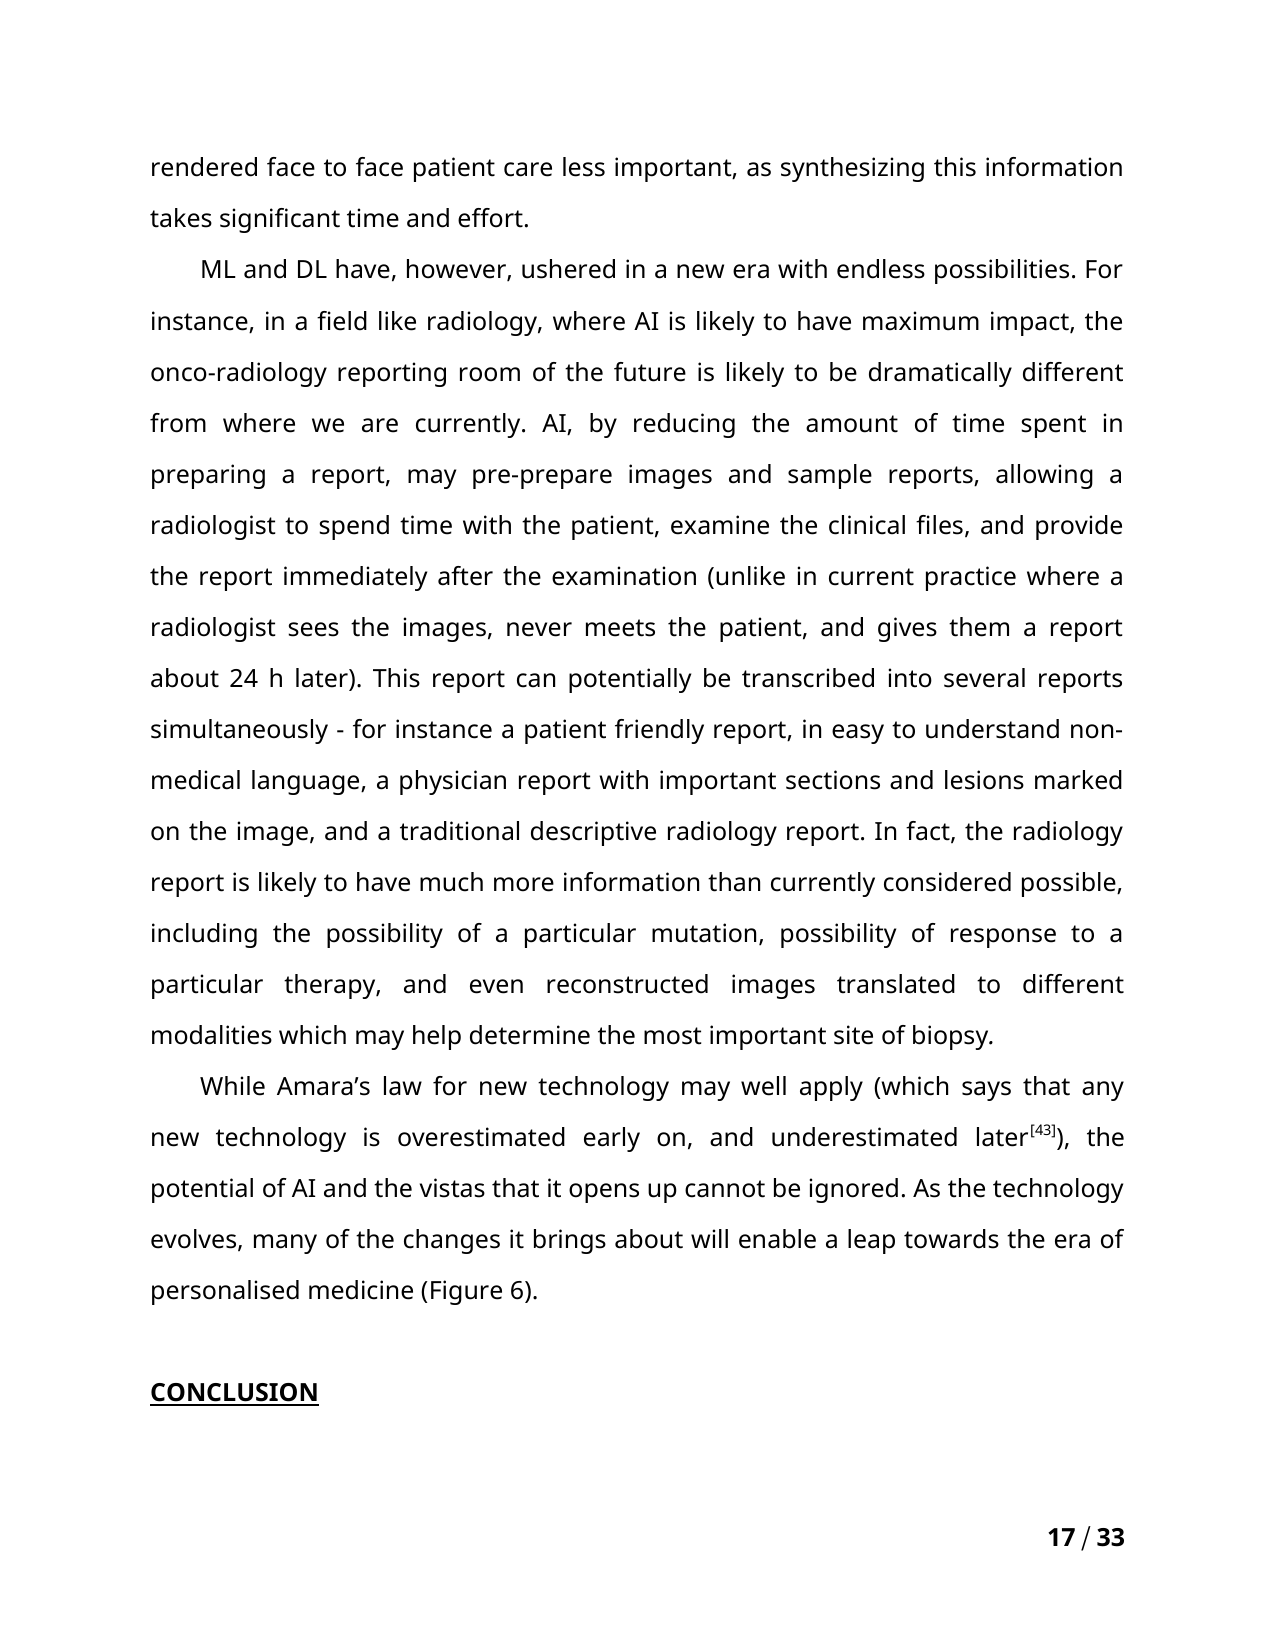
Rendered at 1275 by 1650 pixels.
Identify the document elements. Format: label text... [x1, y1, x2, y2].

text CONCLUSION [150, 1375, 1125, 1409]
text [150, 150, 1125, 235]
text ML and DL have, however, ushered in a new era with endless possibilities. For instance, in a field like radiology, where AI is likely to have maximum impact, the onco-radiology reporting room of the future is likely to be dramatically different from where we are currently. AI, by reducing the amount of time spent in preparing a report, may pre-prepare images and sample reports, allowing a radiologist to spend time with the patient, examine the clinical files, and provide the report immediately after the examination (unlike in current practice where a radiologist sees the images, never meets the patient, and gives them a report about 24 h later). This report can potentially be transcribed into several reports simultaneously - for instance a patient friendly report, in easy to understand non-medical language, a physician report with important sections and lesions marked on the image, and a traditional descriptive radiology report. In fact, the radiology report is likely to have much more information than currently considered possible, including the possibility of a particular mutation, possibility of response to a particular therapy, and even reconstructed images translated to different modalities which may help determine the most important site of biopsy. [150, 252, 1125, 1052]
text While Amara’s law for new technology may well apply (which says that any new technology is overestimated early on, and underestimated later[43]), the potential of AI and the vistas that it opens up cannot be ignored. As the technology evolves, many of the changes it brings about will enable a leap towards the era of personalised medicine (Figure 6). [150, 1069, 1125, 1307]
